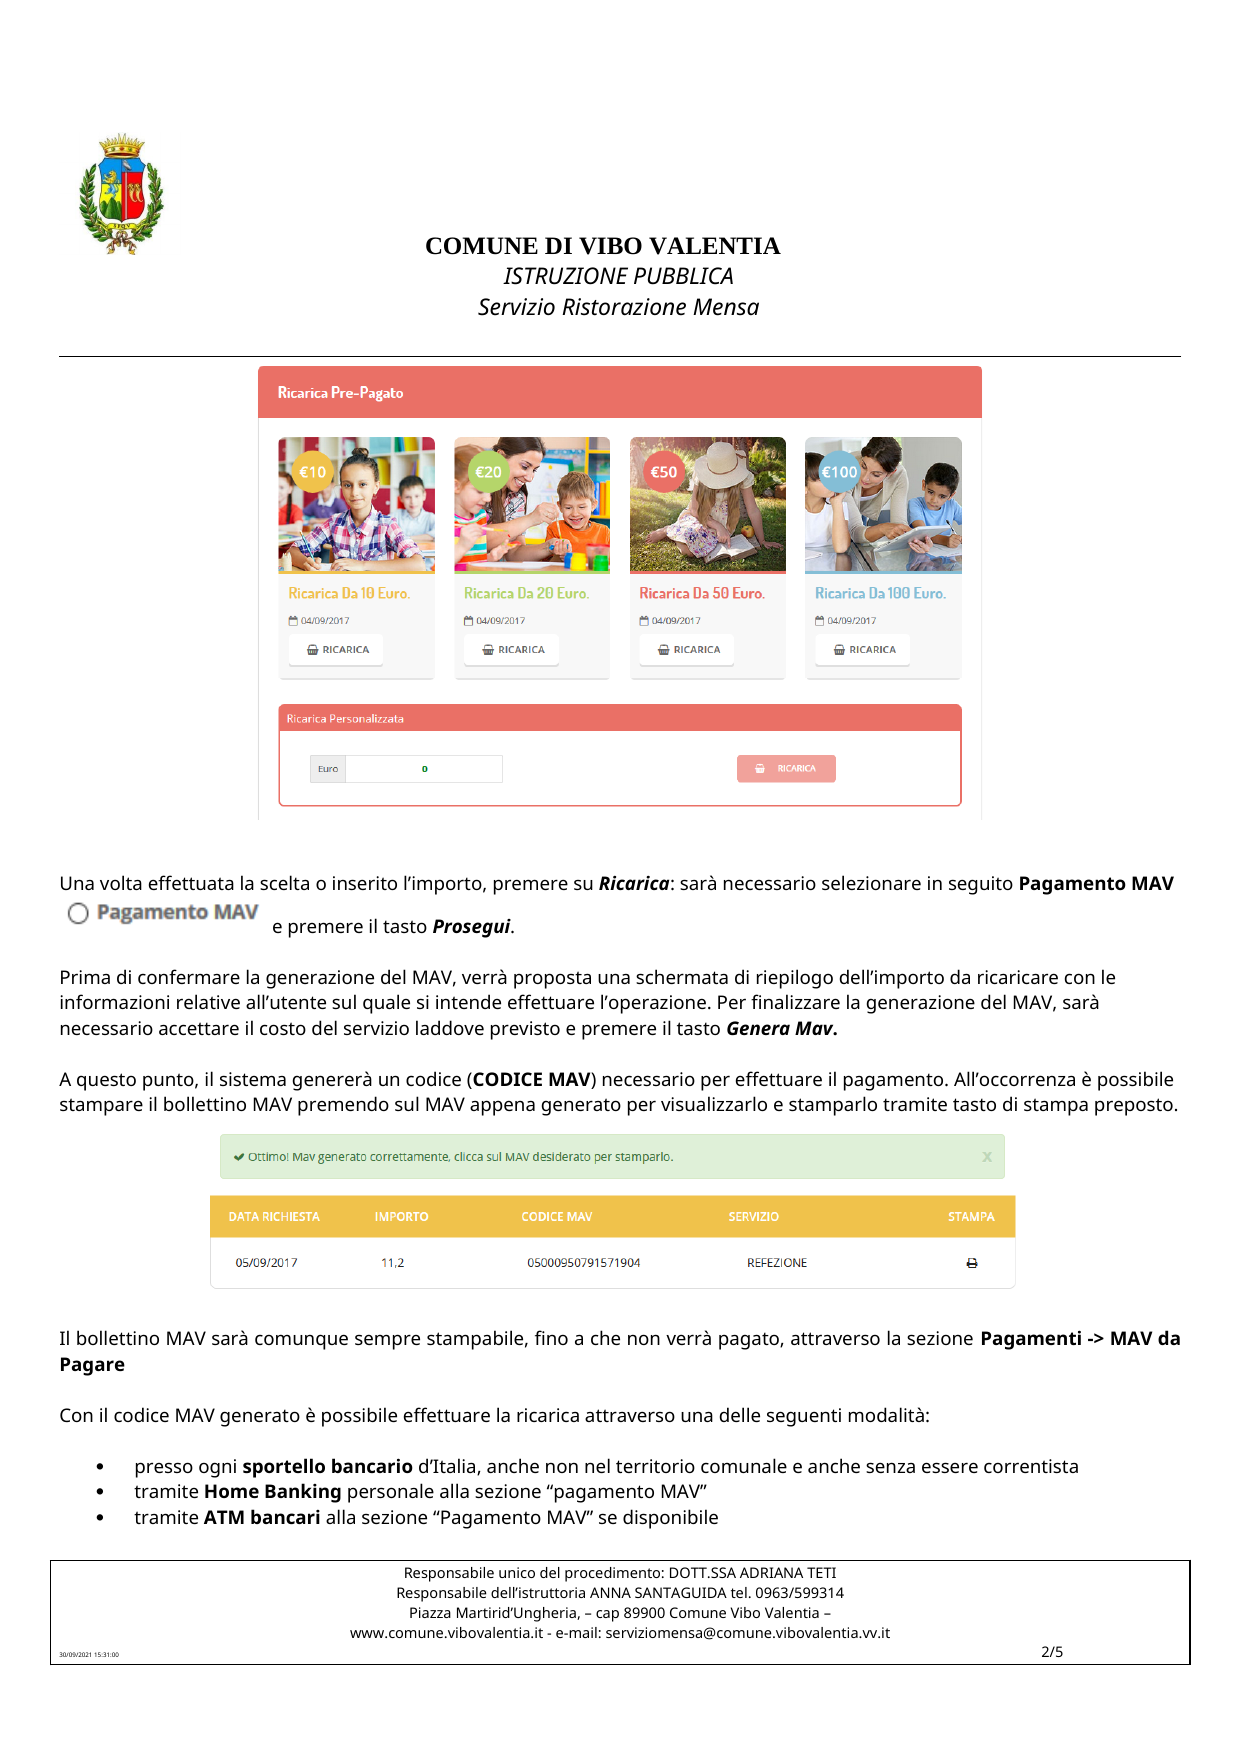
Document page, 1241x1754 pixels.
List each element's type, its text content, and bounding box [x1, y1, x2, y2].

text A questo punto, il sistema genererà un codice (CODICE MAV) necessario per effettuare il pagamento. All’occorrenza è possibile stampare il bollettino MAV premendo sul MAV appena generato per visualizzarlo e stamparlo tramite tasto di stampa preposto. [59, 1066, 1181, 1117]
picture [59, 132, 181, 255]
list presso ogni sportello bancario d’Italia, anche non nel territorio comunale e anche senza essere correntista [97, 1453, 1181, 1479]
text Una volta effettuata la scelta o inserito l’importo, premere su Ricarica: sarà necessario selezionare in seguito Pagamento MAV e premere il tasto Prosegui. [59, 870, 1181, 939]
list tramite Home Banking personale alla sezione “pagamento MAV” [97, 1479, 1181, 1504]
picture [59, 895, 267, 934]
picture [241, 357, 999, 820]
text Il bollettino MAV sarà comunque sempre stampabile, fino a che non verrà pagato, attraverso la sezione Pagamenti -> MAV da Pagare [59, 1326, 1181, 1377]
text Con il codice MAV generato è possibile effettuare la ricarica attraverso una delle seguenti modalità: [59, 1402, 1181, 1428]
text Prima di confermare la generazione del MAV, verrà proposta una schermata di riepilogo dell’importo da ricaricare con le informazioni relative all’utente sul quale si intende effettuare l’operazione. Per finalizzare la generazione del MAV, sarà necessario accettare il costo del servizio laddove previsto e premere il tasto Genera Mav. [59, 964, 1181, 1041]
list tramite ATM bancari alla sezione “Pagamento MAV” se disponibile [97, 1504, 1181, 1530]
picture [190, 1117, 1050, 1301]
